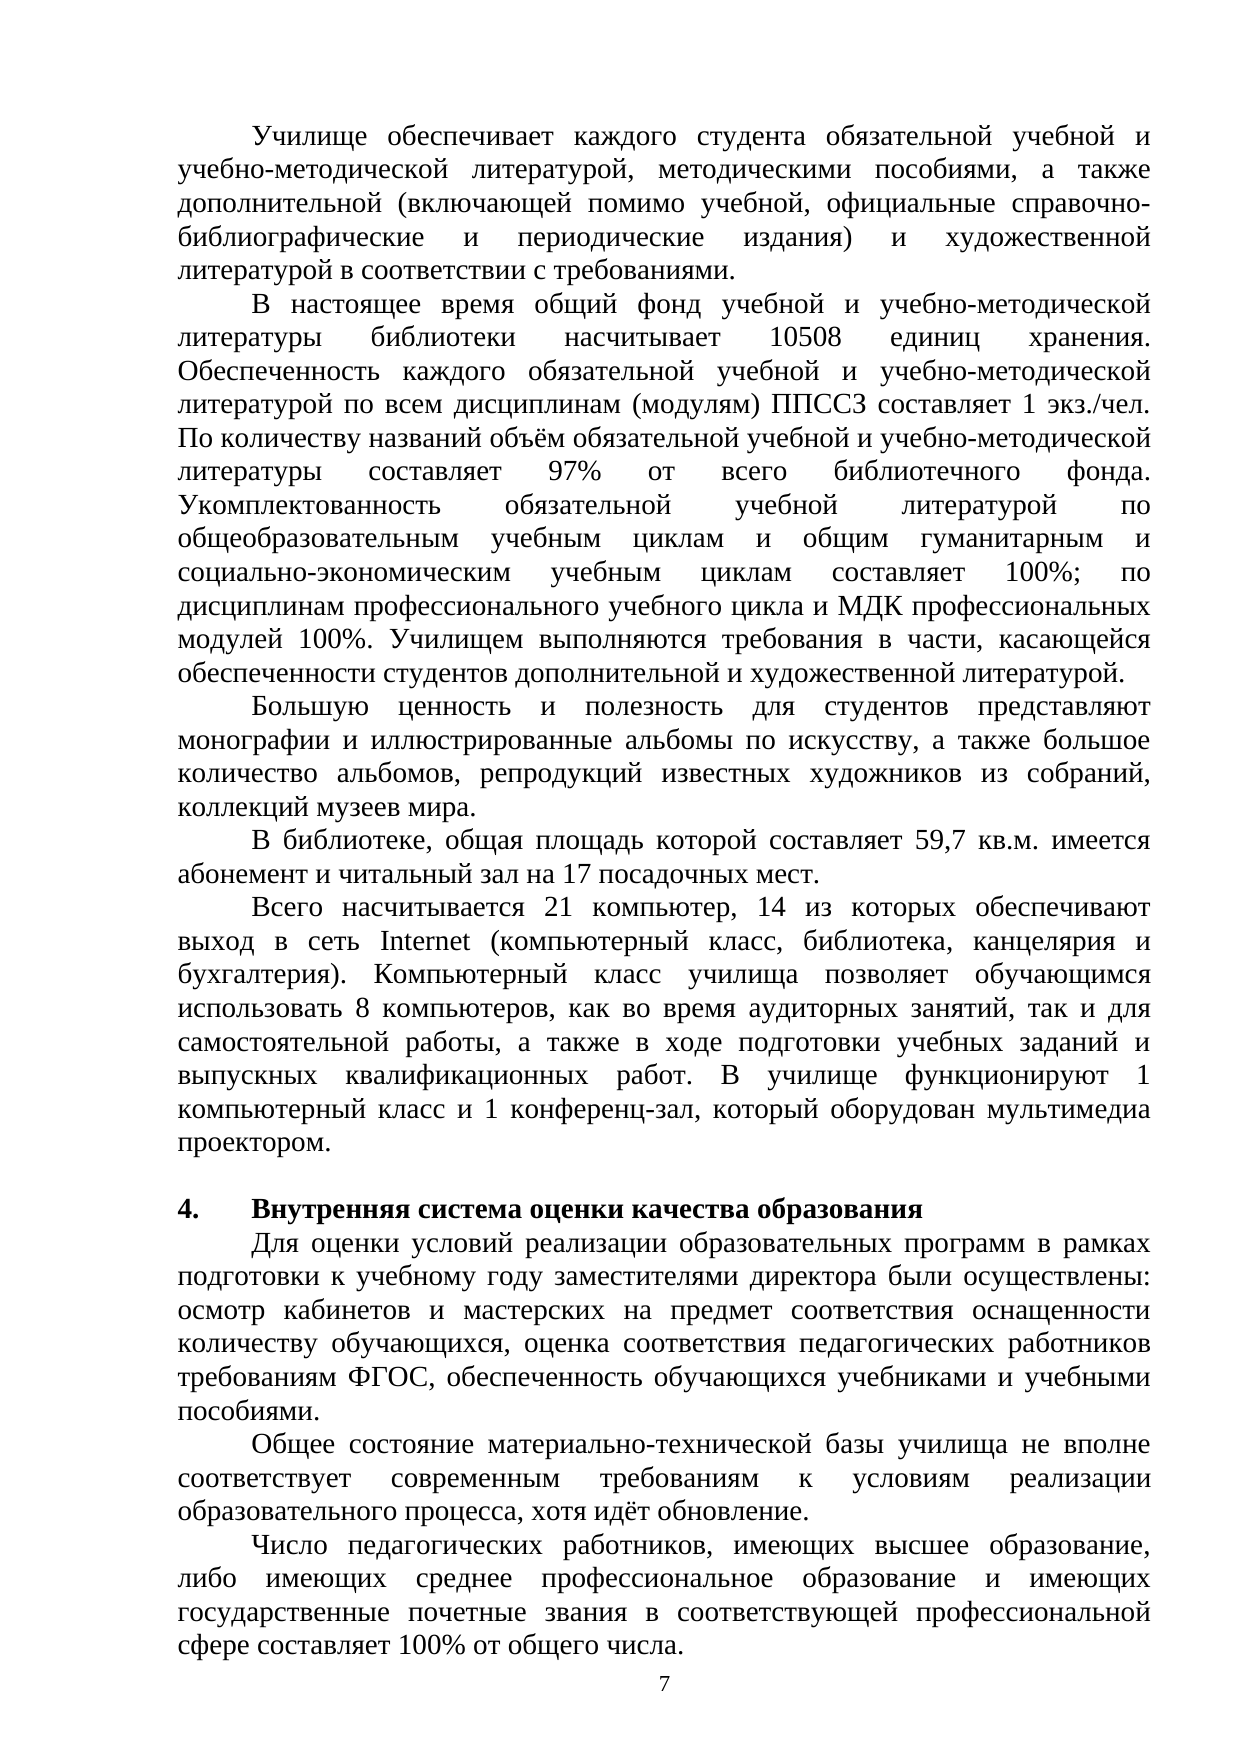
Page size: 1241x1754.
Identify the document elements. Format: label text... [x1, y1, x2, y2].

list Внутренняя система оценки качества образования [177, 1191, 1152, 1225]
text В настоящее время общий фонд учебной и учебно-методической литературы библиотеки насчитывает 10508 единиц хранения. Обеспеченность каждого обязательной учебной и учебно-методической литературой по всем дисциплинам (модулям) ППССЗ составляет 1 экз./чел. По количеству названий объём обязательной учебной и учебно-методической литературы составляет 97% от всего библиотечного фонда. Укомплектованность обязательной учебной литературой по общеобразовательным учебным циклам и общим гуманитарным и социально-экономическим учебным циклам составляет 100%; по дисциплинам профессионального учебного цикла и МДК профессиональных модулей 100%. Училищем выполняются требования в части, касающейся обеспеченности студентов дополнительной и художественной литературой. [177, 286, 1152, 688]
text Число педагогических работников, имеющих высшее образование, либо имеющих среднее профессиональное образование и имеющих государственные почетные звания в соответствующей профессиональной сфере составляет 100% от общего числа. [177, 1527, 1152, 1661]
text Для оценки условий реализации образовательных программ в рамках подготовки к учебному году заместителями директора были осуществлены: осмотр кабинетов и мастерских на предмет соответствия оснащенности количеству обучающихся, оценка соответствия педагогических работников требованиям ФГОС, обеспеченность обучающихся учебниками и учебными пособиями. [177, 1225, 1152, 1426]
text Училище обеспечивает каждого студента обязательной учебной и учебно-методической литературой, методическими пособиями, а также дополнительной (включающей помимо учебной, официальные справочно-библиографические и периодические издания) и художественной литературой в соответствии с требованиями. [177, 118, 1152, 286]
text Большую ценность и полезность для студентов представляют монографии и иллюстрированные альбомы по искусству, а также большое количество альбомов, репродукций известных художников из собраний, коллекций музеев мира. [177, 688, 1152, 822]
text Всего насчитывается 21 компьютер, 14 из которых обеспечивают выход в сеть Internet (компьютерный класс, библиотека, канцелярия и бухгалтерия). Компьютерный класс училища позволяет обучающимся использовать 8 компьютеров, как во время аудиторных занятий, так и для самостоятельной работы, а также в ходе подготовки учебных заданий и выпускных квалификационных работ. В училище функционируют 1 компьютерный класс и 1 конференц-зал, который оборудован мультимедиа проектором. [177, 889, 1152, 1158]
text Общее состояние материально-технической базы училища не вполне соответствует современным требованиям к условиям реализации образовательного процесса, хотя идёт обновление. [177, 1426, 1152, 1527]
text В библиотеке, общая площадь которой составляет 59,7 кв.м. имеется абонемент и читальный зал на 17 посадочных мест. [177, 822, 1152, 889]
